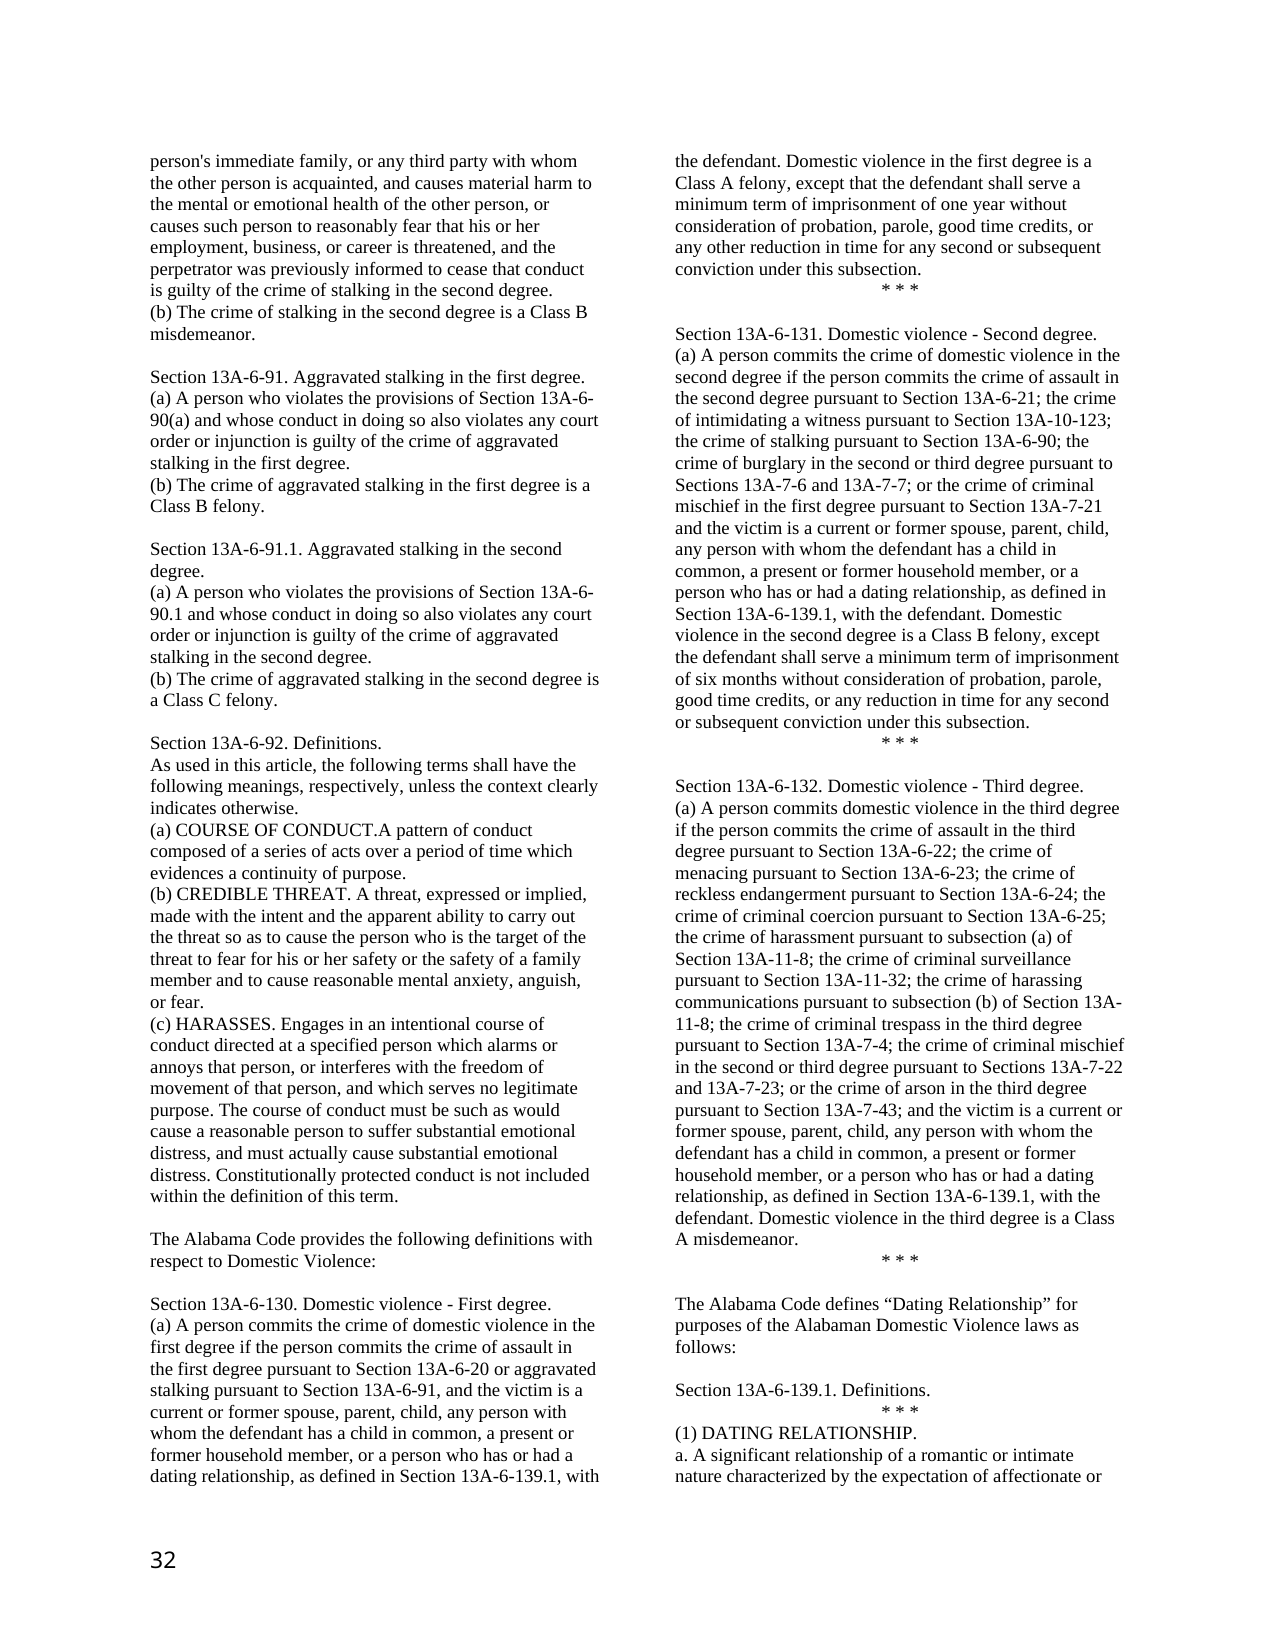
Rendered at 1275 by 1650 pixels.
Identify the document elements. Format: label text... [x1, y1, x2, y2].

text Section 13A-6-92. Definitions. [150, 732, 600, 754]
text * * * [675, 732, 1125, 754]
text The Alabama Code defines “Dating Relationship” for purposes of the Alabaman Domestic Violence laws as follows: [675, 1293, 1125, 1357]
text Section 13A-6-91.1. Aggravated stalking in the second degree. [150, 538, 600, 581]
text * * * [675, 279, 1125, 301]
text (c) HARASSES. Engages in an intentional course of conduct directed at a specified person which alarms or annoys that person, or interferes with the freedom of movement of that person, and which serves no legitimate purpose. The course of conduct must be such as would cause a reasonable person to suffer substantial emotional distress, and must actually cause substantial emotional distress. Constitutionally protected conduct is not included within the definition of this term. [150, 1012, 600, 1207]
text (a) A person who violates the provisions of Section 13A-6-90.1 and whose conduct in doing so also violates any court order or injunction is guilty of the crime of aggravated stalking in the second degree. [150, 581, 600, 667]
text (a) A person commits the crime of domestic violence in the first degree if the person commits the crime of assault in the first degree pursuant to Section 13A-6-20 or aggravated stalking pursuant to Section 13A-6-91, and the victim is a current or former spouse, parent, child, any person with whom the defendant has a child in common, a present or former household member, or a person who has or had a dating relationship, as defined in Section 13A-6-139.1, with the defendant. Domestic violence in the first degree is a Class A felony, except that the defendant shall serve a minimum term of imprisonment of one year without consideration of probation, parole, good time credits, or any other reduction in time for any second or subsequent conviction under this subsection. [150, 1314, 600, 1487]
text (a) A person commits domestic violence in the third degree if the person commits the crime of assault in the third degree pursuant to Section 13A-6-22; the crime of menacing pursuant to Section 13A-6-23; the crime of reckless endangerment pursuant to Section 13A-6-24; the crime of criminal coercion pursuant to Section 13A-6-25; the crime of harassment pursuant to subsection (a) of Section 13A-11-8; the crime of criminal surveillance pursuant to Section 13A-11-32; the crime of harassing communications pursuant to subsection (b) of Section 13A-11-8; the crime of criminal trespass in the third degree pursuant to Section 13A-7-4; the crime of criminal mischief in the second or third degree pursuant to Sections 13A-7-22 and 13A-7-23; or the crime of arson in the third degree pursuant to Section 13A-7-43; and the victim is a current or former spouse, parent, child, any person with whom the defendant has a child in common, a present or former household member, or a person who has or had a dating relationship, as defined in Section 13A-6-139.1, with the defendant. Domestic violence in the third degree is a Class A misdemeanor. [675, 797, 1125, 1250]
text (b) The crime of aggravated stalking in the first degree is a Class B felony. [150, 473, 600, 517]
text * * * [675, 1250, 1125, 1271]
text The Alabama Code provides the following definitions with respect to Domestic Violence: [150, 1228, 600, 1271]
text (b) The crime of aggravated stalking in the second degree is a Class C felony. [150, 667, 600, 711]
text * * * [675, 1401, 1125, 1422]
text Section 13A-6-132. Domestic violence - Third degree. [675, 775, 1125, 797]
text As used in this article, the following terms shall have the following meanings, respectively, unless the context clearly indicates otherwise. [150, 754, 600, 818]
text (a) A person who violates the provisions of Section 13A-6-90(a) and whose conduct in doing so also violates any court order or injunction is guilty of the crime of aggravated stalking in the first degree. [150, 387, 600, 473]
text (1) DATING RELATIONSHIP. [675, 1422, 1125, 1444]
text Section 13A-6-91. Aggravated stalking in the first degree. [150, 366, 600, 387]
text (a) COURSE OF CONDUCT.A pattern of conduct composed of a series of acts over a period of time which evidences a continuity of purpose. [150, 818, 600, 883]
text Section 13A-6-131. Domestic violence - Second degree. [675, 322, 1125, 344]
text Section 13A-6-130. Domestic violence - First degree. [150, 1293, 600, 1314]
text (a) A person commits the crime of domestic violence in the second degree if the person commits the crime of assault in the second degree pursuant to Section 13A-6-21; the crime of intimidating a witness pursuant to Section 13A-10-123; the crime of stalking pursuant to Section 13A-6-90; the crime of burglary in the second or third degree pursuant to Sections 13A-7-6 and 13A-7-7; or the crime of criminal mischief in the first degree pursuant to Section 13A-7-21 and the victim is a current or former spouse, parent, child, any person with whom the defendant has a child in common, a present or former household member, or a person who has or had a dating relationship, as defined in Section 13A-6-139.1, with the defendant. Domestic violence in the second degree is a Class B felony, except the defendant shall serve a minimum term of imprisonment of six months without consideration of probation, parole, good time credits, or any reduction in time for any second or subsequent conviction under this subsection. [675, 344, 1125, 732]
text (b) The crime of stalking in the second degree is a Class B misdemeanor. [150, 301, 600, 344]
text (a) A person commits the crime of domestic violence in the first degree if the person commits the crime of assault in the first degree pursuant to Section 13A-6-20 or aggravated stalking pursuant to Section 13A-6-91, and the victim is a current or former spouse, parent, child, any person with whom the defendant has a child in common, a present or former household member, or a person who has or had a dating relationship, as defined in Section 13A-6-139.1, with the defendant. Domestic violence in the first degree is a Class A felony, except that the defendant shall serve a minimum term of imprisonment of one year without consideration of probation, parole, good time credits, or any other reduction in time for any second or subsequent conviction under this subsection. [675, 150, 1125, 279]
text Section 13A-6-139.1. Definitions. [675, 1379, 1125, 1401]
text (b) CREDIBLE THREAT. A threat, expressed or implied, made with the intent and the apparent ability to carry out the threat so as to cause the person who is the target of the threat to fear for his or her safety or the safety of a family member and to cause reasonable mental anxiety, anguish, or fear. [150, 883, 600, 1012]
